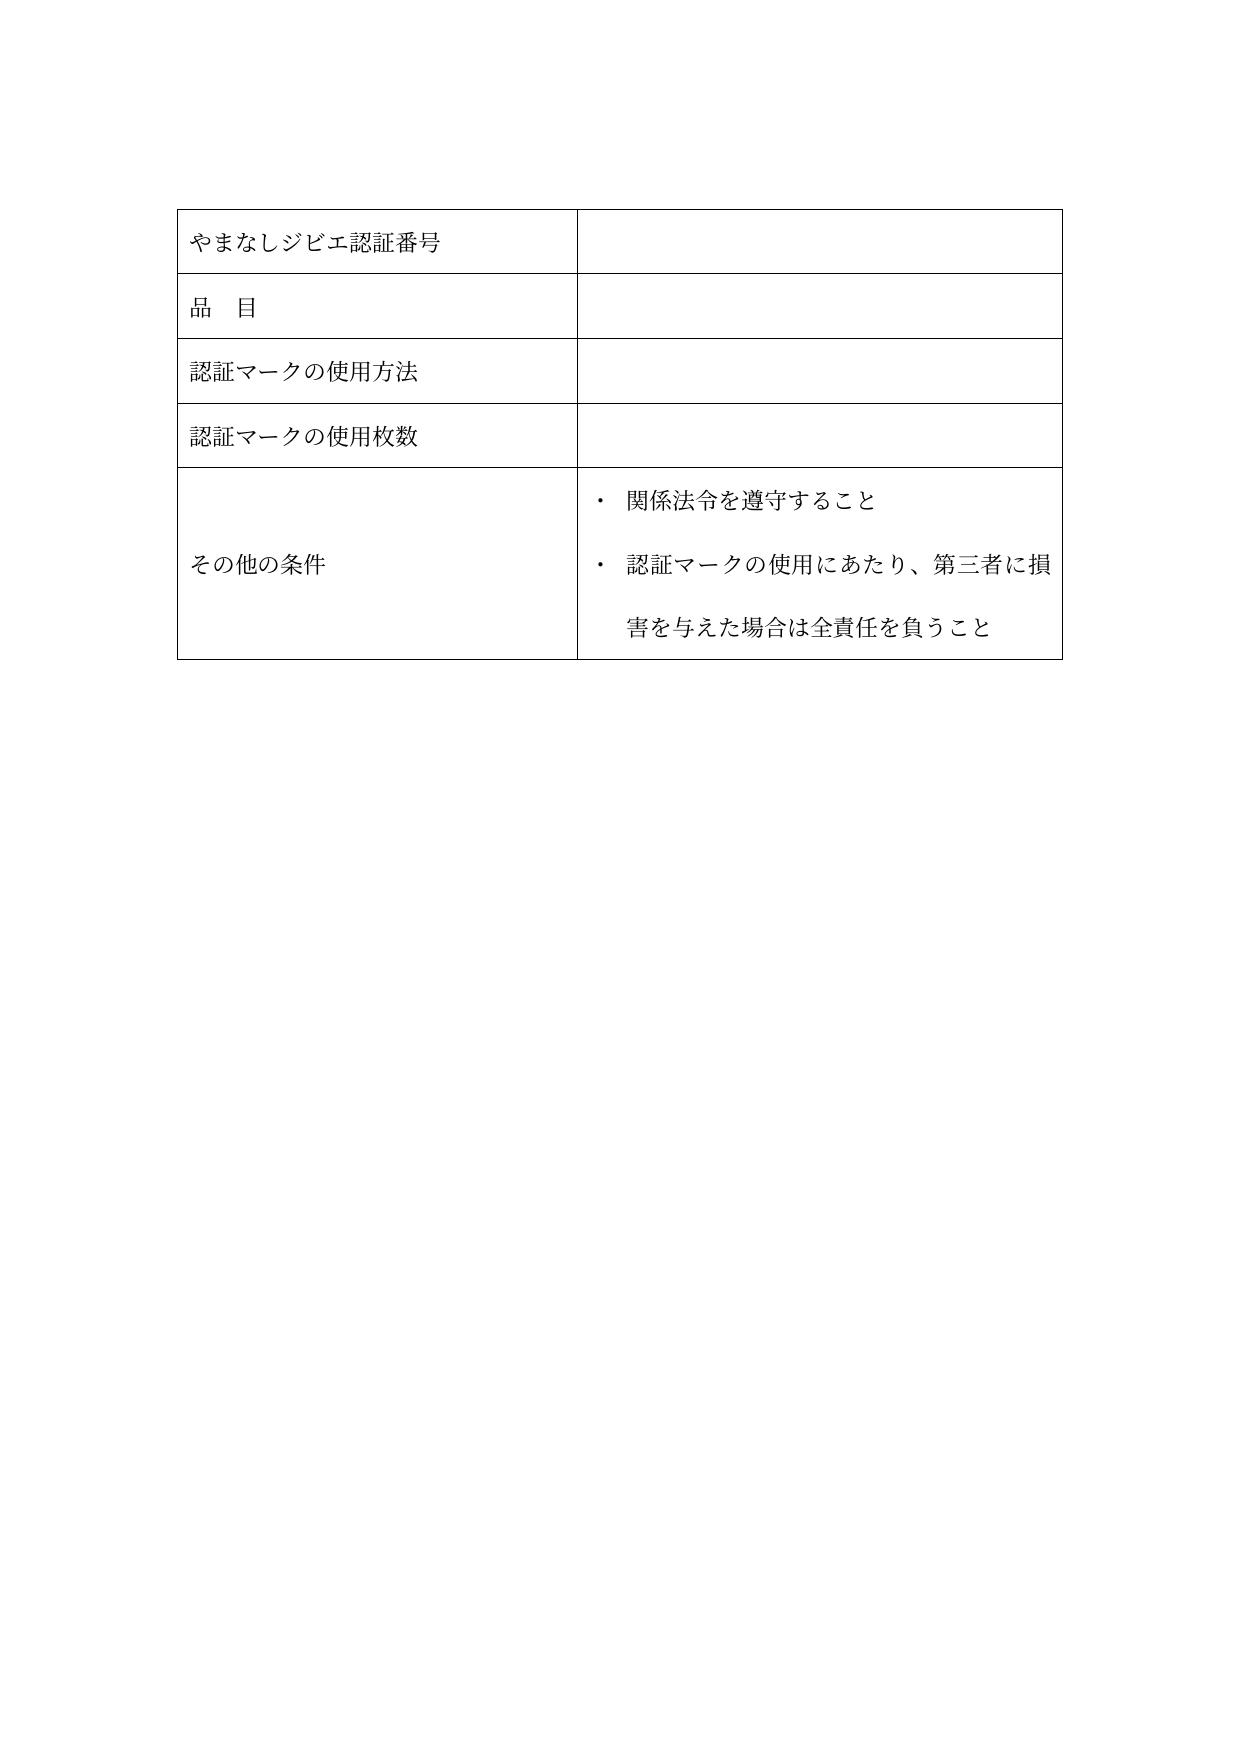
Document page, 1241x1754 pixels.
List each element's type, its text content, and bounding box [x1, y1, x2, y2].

table_cell [578, 274, 1062, 338]
table_cell やまなしジビエ認証番号 [178, 210, 577, 273]
table_cell 認証マークの使用枚数 [178, 404, 577, 467]
table_cell その他の条件 [178, 468, 577, 659]
table_cell [578, 339, 1062, 402]
table_cell 関係法令を遵守すること 認証マークの使用にあたり、第三者に損害を与えた場合は全責任を負うこと [578, 468, 1062, 659]
table_cell 品 目 [178, 274, 577, 338]
table_cell 認証マークの使用方法 [178, 339, 577, 402]
table_cell [578, 404, 1062, 467]
table_cell [578, 210, 1062, 273]
